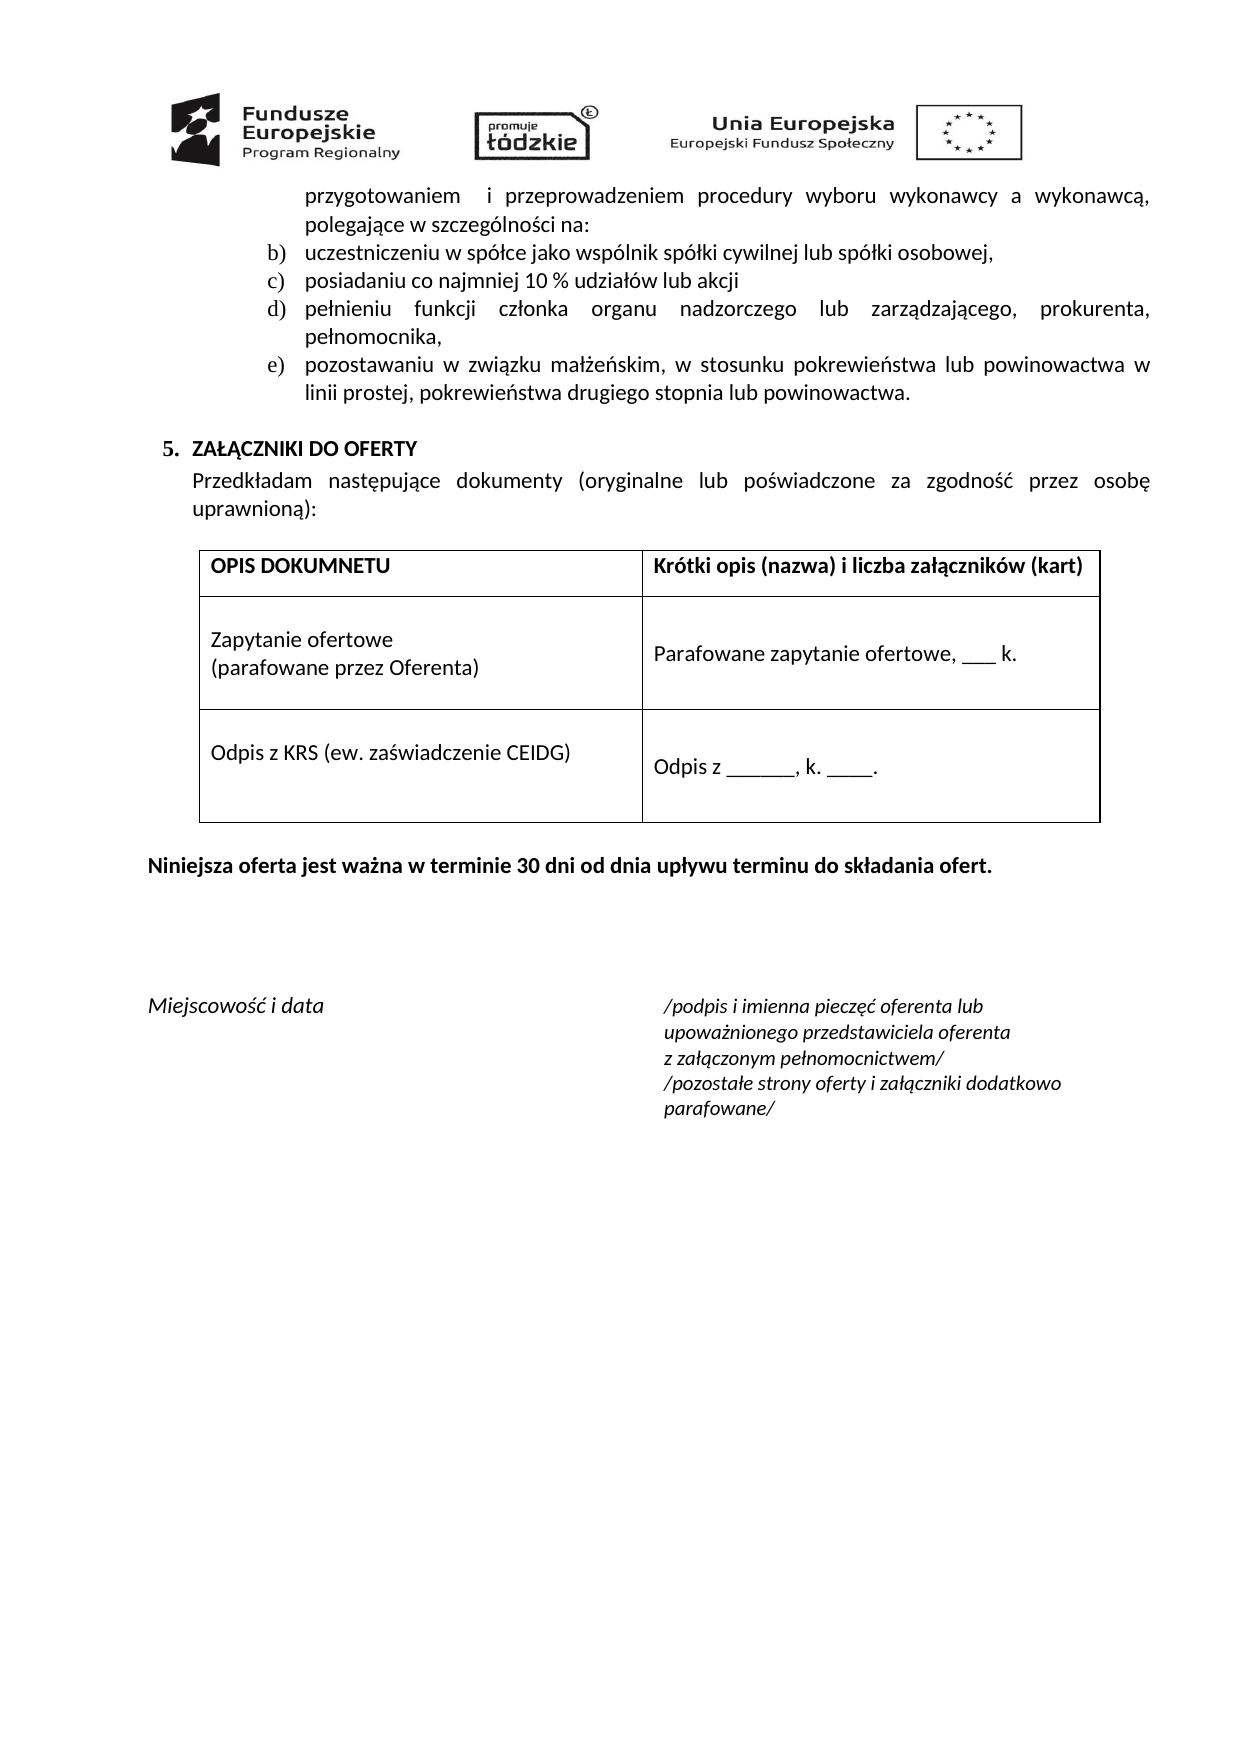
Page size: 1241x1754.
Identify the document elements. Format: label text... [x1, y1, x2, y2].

text Miejscowość i data /podpis i imienna pieczęć oferenta lub [148, 991, 1152, 1019]
text upoważnionego przedstawiciela oferenta z załączonym pełnomocnictwem/ [664, 1019, 1152, 1070]
text Niniejsza oferta jest ważna w terminie 30 dni od dnia upływu terminu do składania ofert. [148, 851, 1152, 879]
list pełnieniu funkcji członka organu nadzorczego lub zarządzającego, prokurenta, pełnomocnika, [267, 294, 1152, 350]
list ZAŁĄCZNIKI DO OFERTY [162, 434, 1152, 462]
list uczestniczeniu w spółce jako wspólnik spółki cywilnej lub spółki osobowej, [267, 238, 1152, 266]
text Przedkładam następujące dokumenty (oryginalne lub poświadczone za zgodność przez osobę uprawnioną): [192, 466, 1152, 522]
table_header Krótki opis (nazwa) i liczba załączników (kart) [643, 551, 1099, 596]
list posiadaniu co najmniej 10 % udziałów lub akcji [267, 266, 1152, 294]
table_cell Zapytanie ofertowe (parafowane przez Oferenta) [200, 597, 642, 709]
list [267, 182, 1152, 238]
text /pozostałe strony oferty i załączniki dodatkowo parafowane/ [664, 1070, 1152, 1121]
table_cell Odpis z ______, k. ____. [643, 710, 1099, 822]
table_cell Odpis z KRS (ew. zaświadczenie CEIDG) [200, 710, 642, 822]
list pozostawaniu w związku małżeńskim, w stosunku pokrewieństwa lub powinowactwa w linii prostej, pokrewieństwa drugiego stopnia lub powinowactwa. [267, 350, 1152, 406]
table_cell Parafowane zapytanie ofertowe, ___ k. [643, 597, 1099, 709]
table_header OPIS DOKUMNETU [200, 551, 642, 596]
